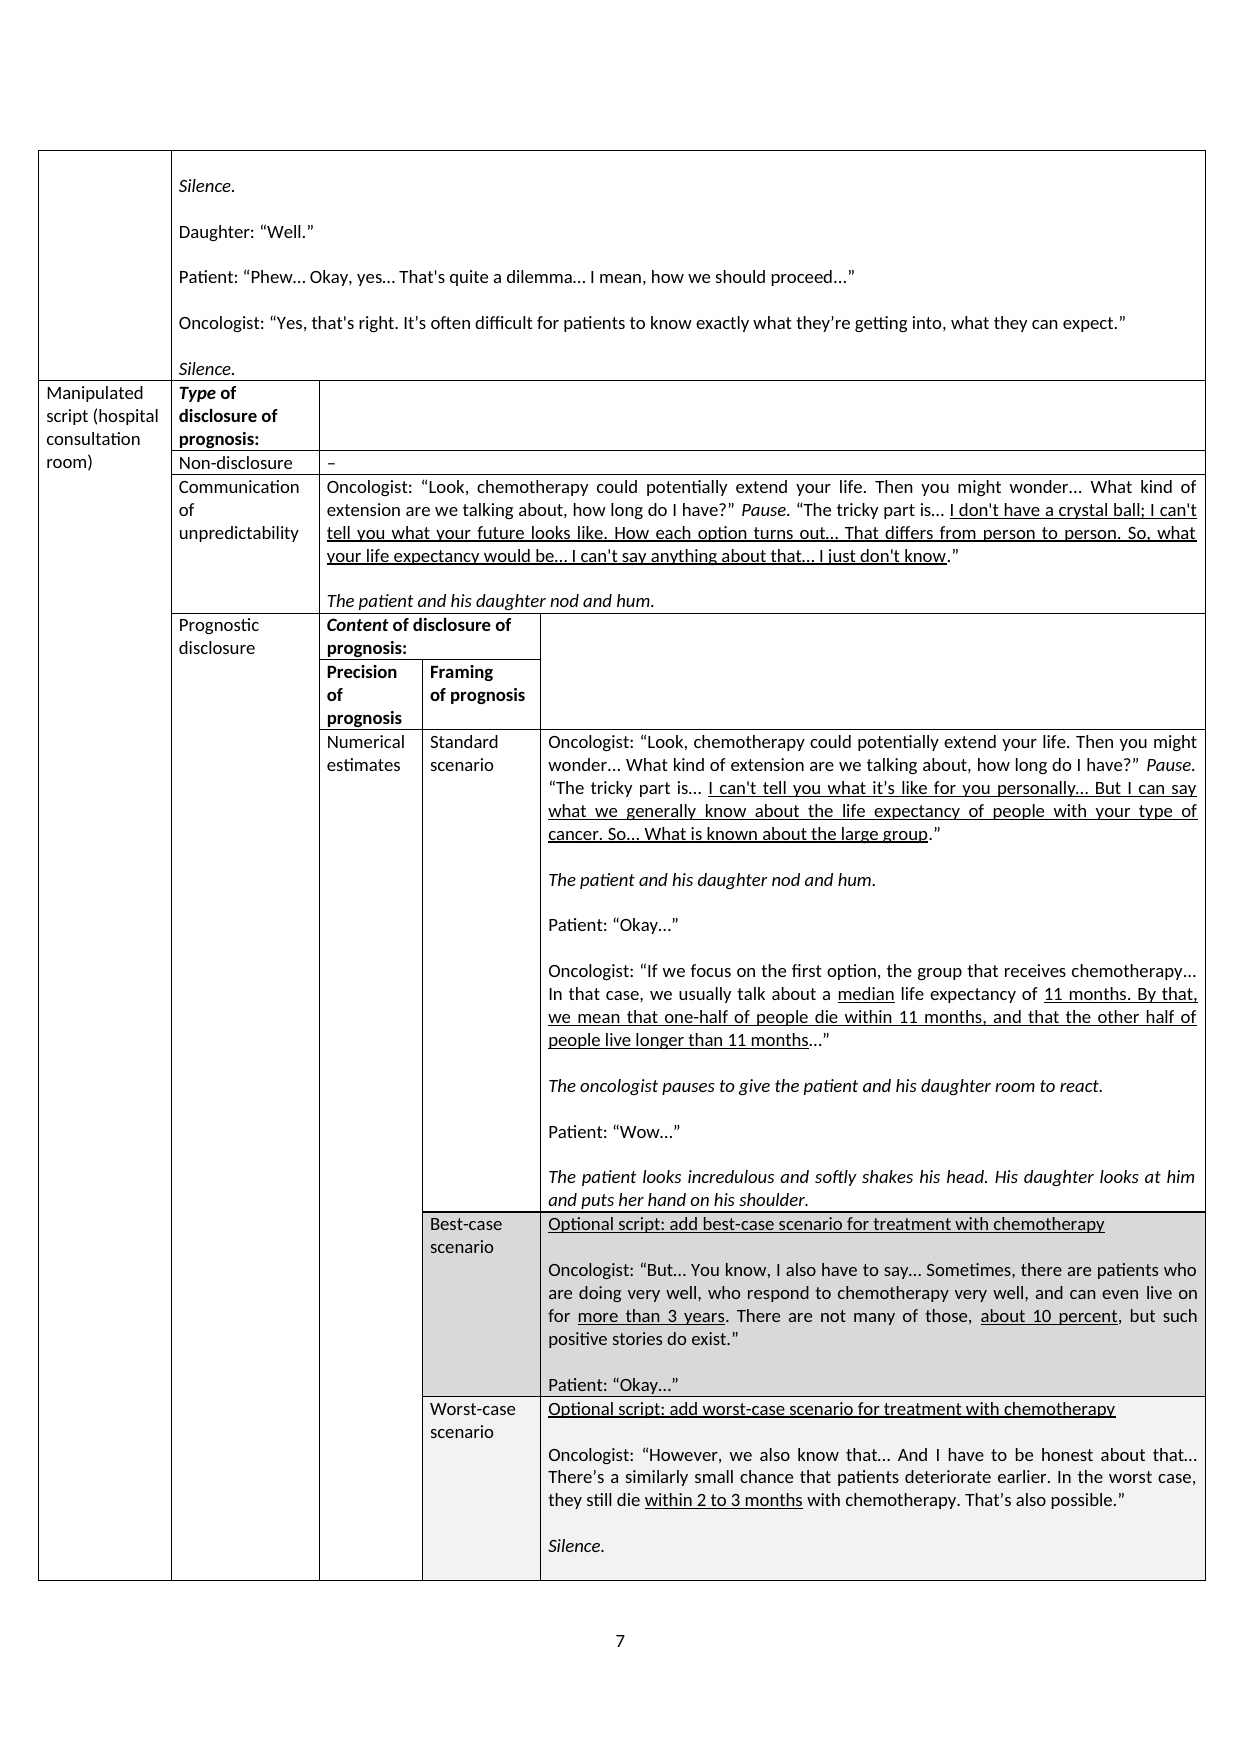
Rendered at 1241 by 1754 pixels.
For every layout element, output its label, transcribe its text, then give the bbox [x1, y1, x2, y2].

table_cell [541, 614, 1205, 729]
table_cell Worst-case scenario [423, 1397, 540, 1580]
table_cell Oncologist: “Look, chemotherapy could potentially extend your life. Then you might wonder... What kind of extension are we talking about, how long do I have?” Pause. “The tricky part is… I don't have a crystal ball; I can't tell you what your future looks like. How each option turns out… That differs from person to person. So, what your life expectancy would be… I can't say anything about that… I just don't know.” The patient and his daughter nod and hum. [320, 475, 1205, 612]
table_cell Oncologist: “Look, chemotherapy could potentially extend your life. Then you might wonder... What kind of extension are we talking about, how long do I have?” Pause. “The tricky part is… I can't tell you what it’s like for you personally… But I can say what we generally know about the life expectancy of people with your type of cancer. So... What is known about the large group.” The patient and his daughter nod and hum. Patient: “Okay…” Oncologist: “If we focus on the first option, the group that receives chemotherapy... In that case, we usually talk about a median life expectancy of 11 months. By that, we mean that one-half of people die within 11 months, and that the other half of people live longer than 11 months…” The oncologist pauses to give the patient and his daughter room to react. Patient: “Wow…” The patient looks incredulous and softly shakes his head. His daughter looks at him and puts her hand on his shoulder. [541, 730, 1205, 1211]
table_cell Content of disclosure of prognosis: [320, 614, 540, 659]
table_cell Prognostic disclosure [172, 614, 319, 1580]
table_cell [172, 151, 1205, 380]
table_cell Manipulated script (hospital consultation room) [39, 381, 171, 1580]
table_cell Communication of unpredictability [172, 475, 319, 612]
table_cell Standard scenario [423, 730, 540, 1211]
table_cell Numerical estimates [320, 730, 422, 1580]
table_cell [541, 1397, 1205, 1580]
table_cell Non-disclosure [172, 451, 319, 474]
table_cell Type of disclosure of prognosis: [172, 381, 319, 450]
table_cell Best-case scenario [423, 1213, 540, 1396]
table_cell Optional script: add best-case scenario for treatment with chemotherapy Oncologist: “But… You know, I also have to say… Sometimes, there are patients who are doing very well, who respond to chemotherapy very well, and can even live on for more than 3 years. There are not many of those, about 10 percent, but such positive stories do exist.” Patient: “Okay…” [541, 1213, 1205, 1396]
table_cell Framing of prognosis [423, 660, 540, 729]
table_cell [320, 381, 1205, 450]
table_cell – [320, 451, 1205, 474]
table_cell Precision of prognosis [320, 660, 422, 729]
